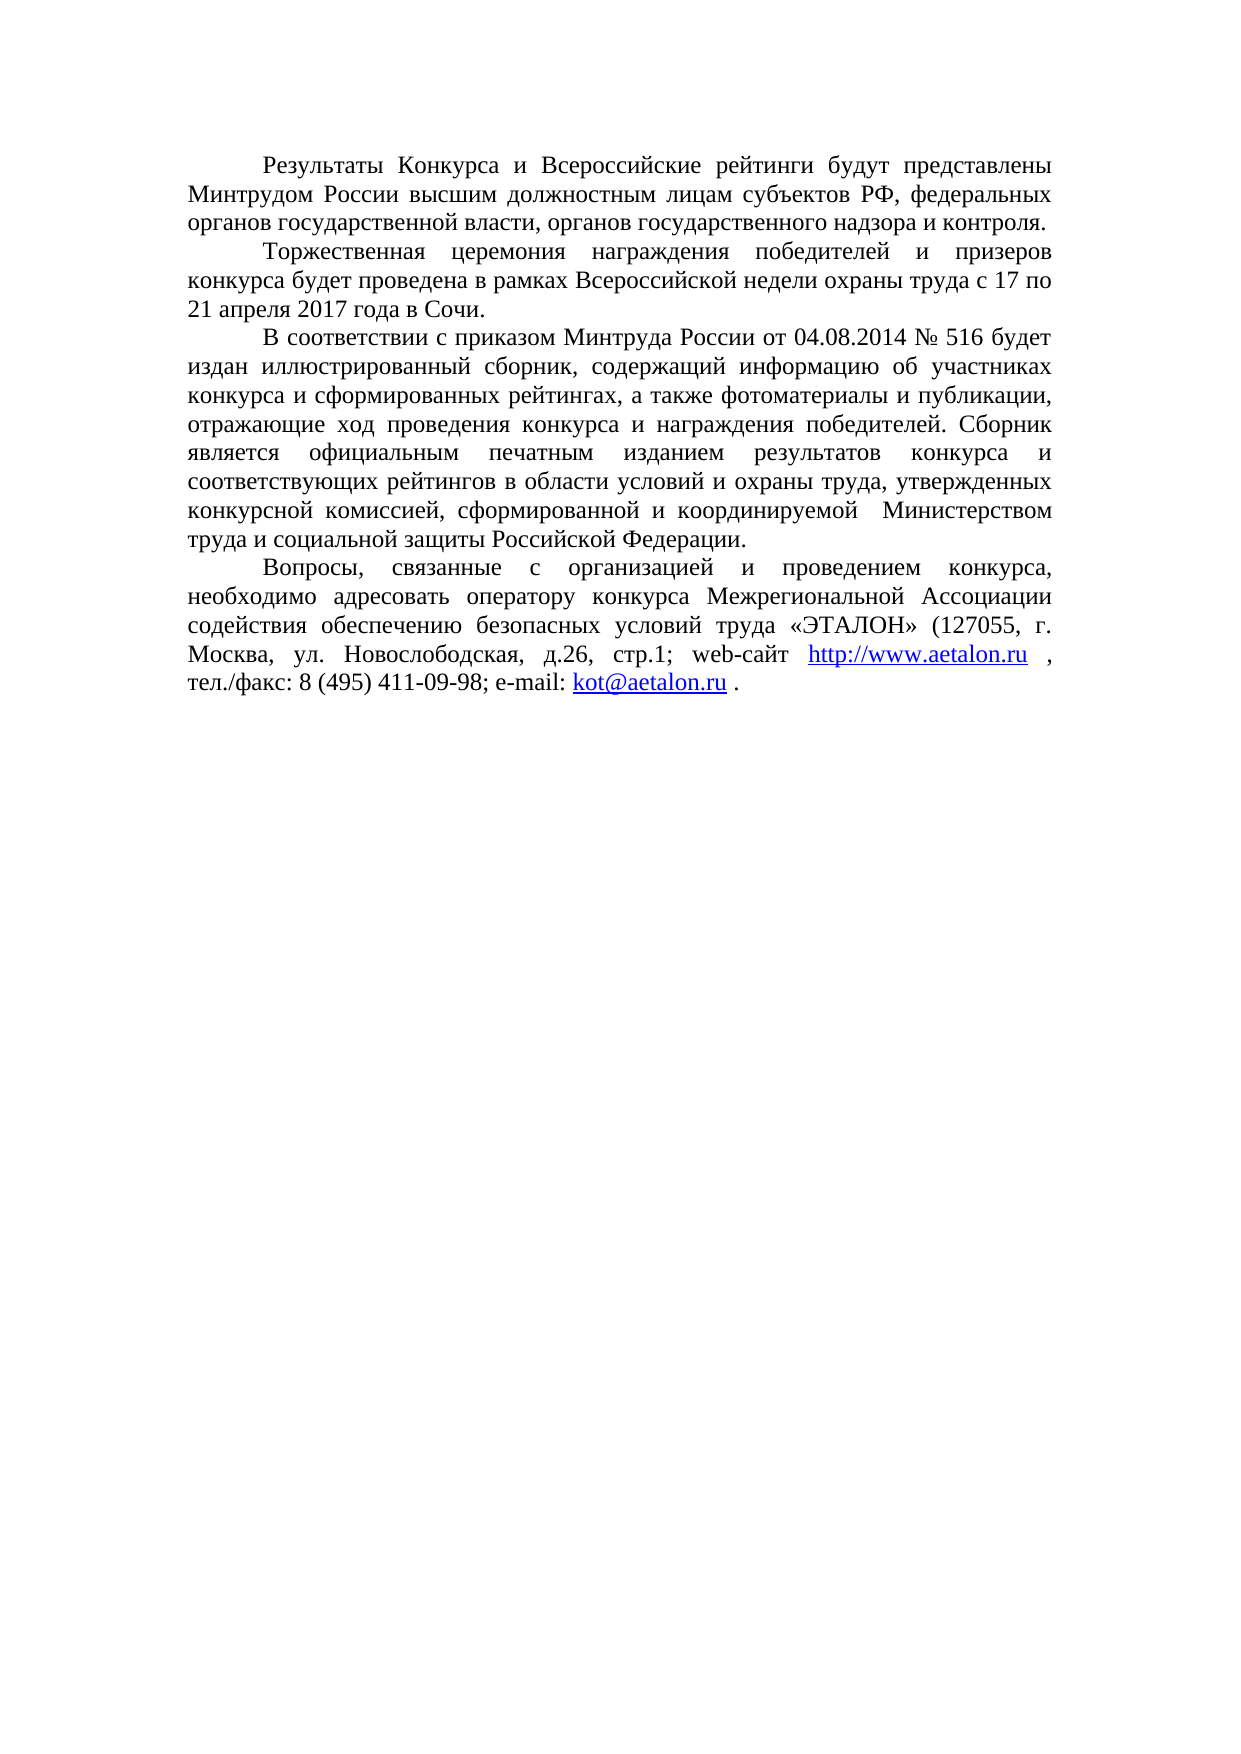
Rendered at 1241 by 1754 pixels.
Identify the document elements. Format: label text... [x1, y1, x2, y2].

text Торжественная церемония награждения победителей и призеров конкурса будет проведена в рамках Всероссийской недели охраны труда с 17 по 21 апреля 2017 года в Сочи. [187, 236, 1053, 322]
text В соответствии с приказом Минтруда России от 04.08.2014 № 516 будет издан иллюстрированный сборник, содержащий информацию об участниках конкурса и сформированных рейтингах, а также фотоматериалы и публикации, отражающие ход проведения конкурса и награждения победителей. Сборник является официальным печатным изданием результатов конкурса и соответствующих рейтингов в области условий и охраны труда, утвержденных конкурсной комиссией, сформированной и координируемой Министерством труда и социальной защиты Российской Федерации. [187, 322, 1053, 552]
text Результаты Конкурса и Всероссийские рейтинги будут представлены Минтрудом России высшим должностным лицам субъектов РФ, федеральных органов государственной власти, органов государственного надзора и контроля. [187, 150, 1053, 236]
text Вопросы, связанные с организацией и проведением конкурса, необходимо адресовать оператору конкурса Межрегиональной Ассоциации содействия обеспечению безопасных условий труда «ЭТАЛОН» (127055, г. Москва, ул. Новослободская, д.26, стр.1; web-сайт http://www.aetalon.ru , тел./факс: 8 (495) 411-09-98; e-mail: kot@aetalon.ru . [187, 552, 1053, 696]
